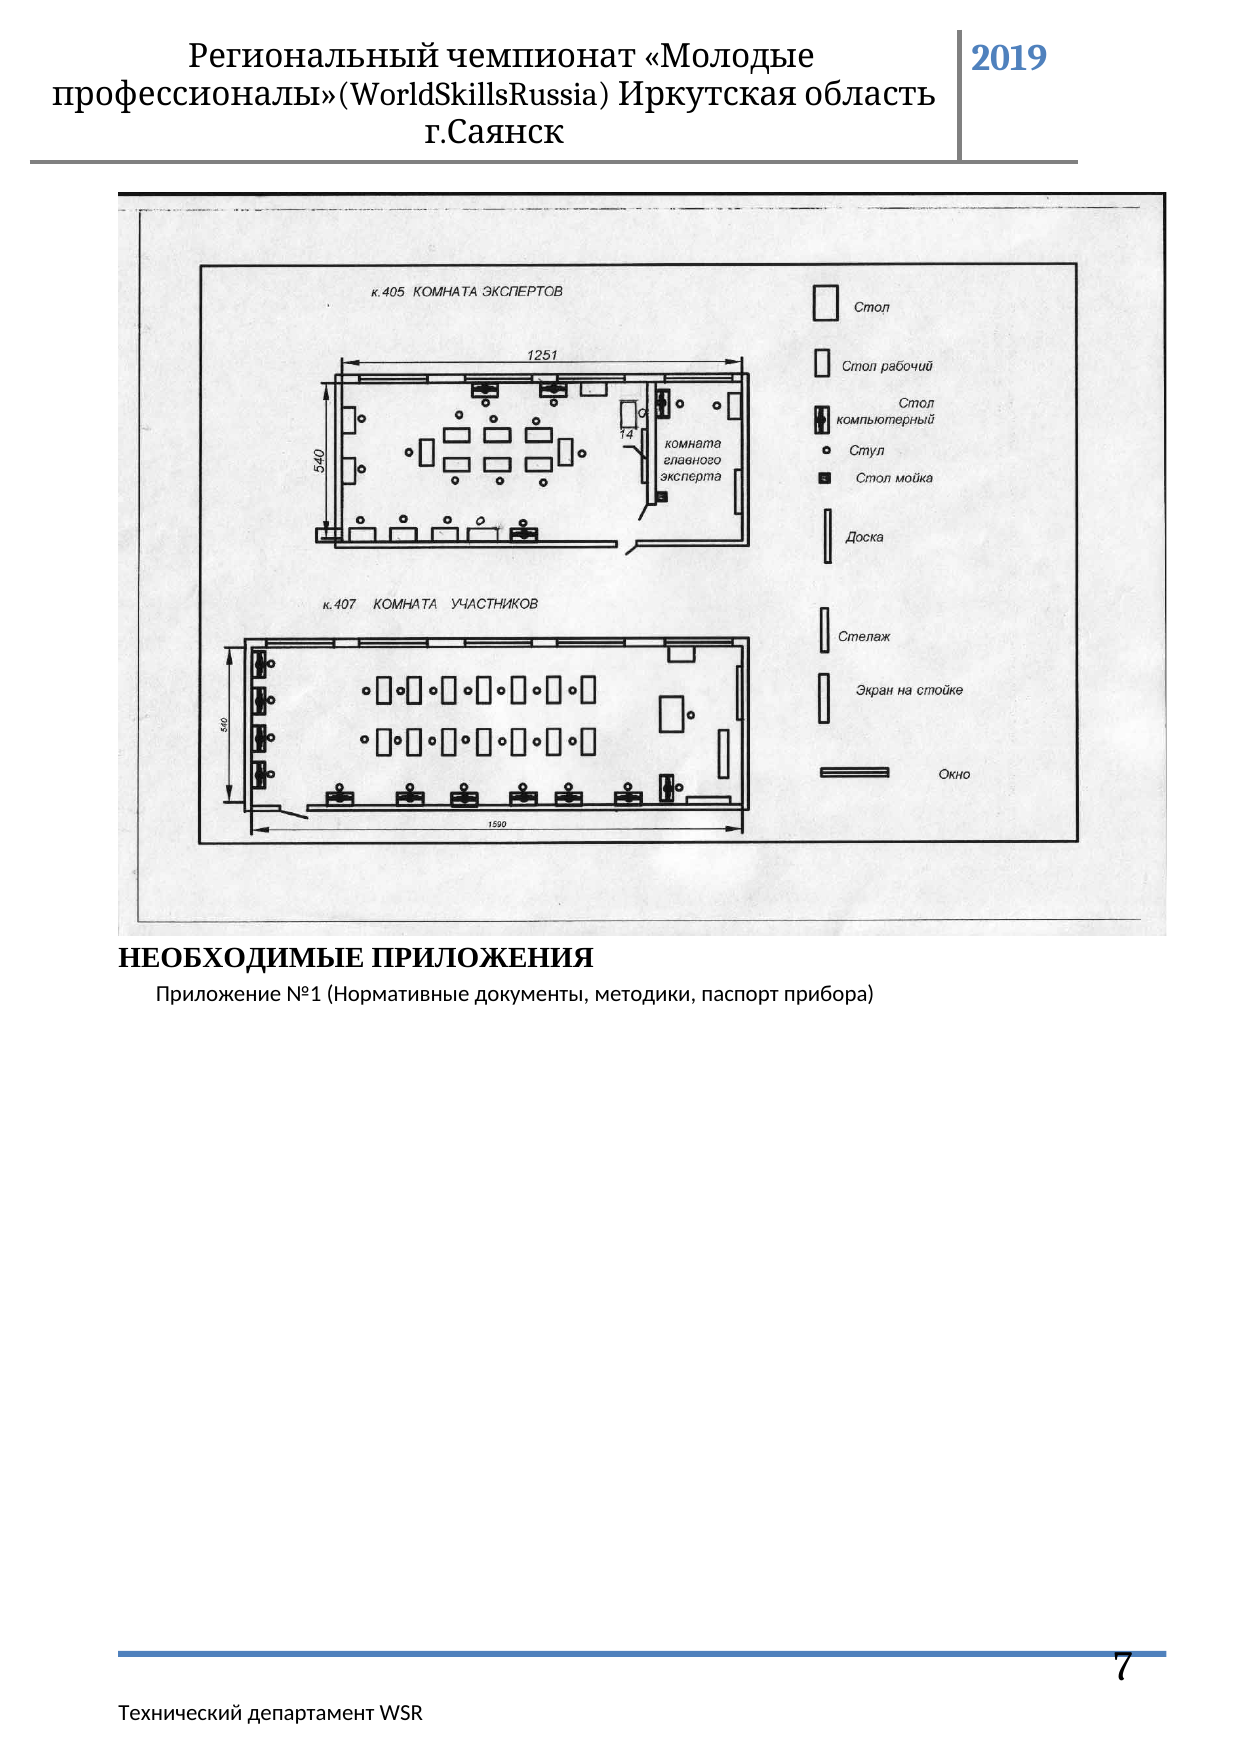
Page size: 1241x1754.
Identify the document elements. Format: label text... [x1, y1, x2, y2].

picture [118, 192, 1167, 936]
subtitle НЕОБХОДИМЫЕ ПРИЛОЖЕНИЯ [118, 936, 1166, 974]
text Приложение №1 (Нормативные документы, методики, паспорт прибора) [156, 979, 1166, 1007]
